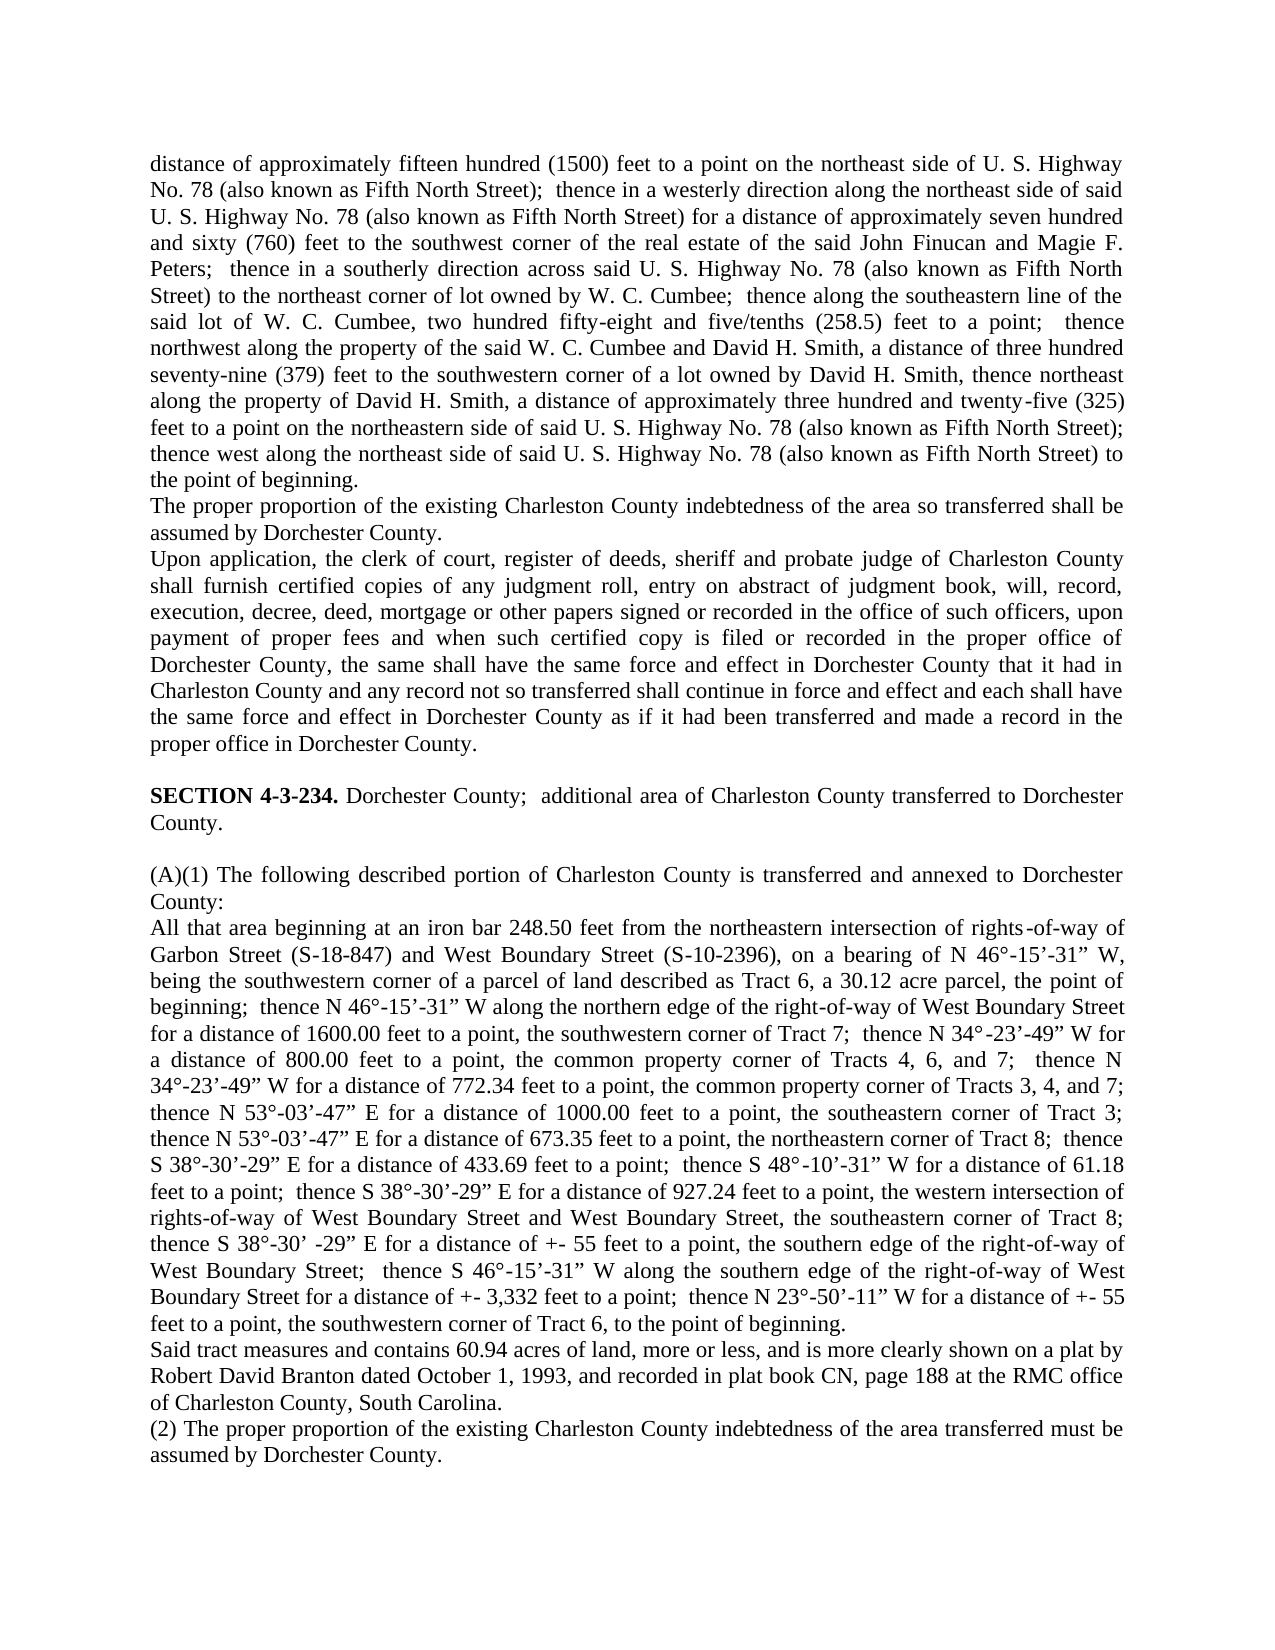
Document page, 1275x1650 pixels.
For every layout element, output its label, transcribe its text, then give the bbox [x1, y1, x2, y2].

text Upon application, the clerk of court, register of deeds, sheriff and probate judge of Charleston County shall furnish certified copies of any judgment roll, entry on abstract of judgment book, will, record, execution, decree, deed, mortgage or other papers signed or recorded in the office of such officers, upon payment of proper fees and when such certified copy is filed or recorded in the proper office of Dorchester County, the same shall have the same force and effect in Dorchester County that it had in Charleston County and any record not so transferred shall continue in force and effect and each shall have the same force and effect in Dorchester County as if it had been transferred and made a record in the proper office in Dorchester County. [150, 545, 1125, 756]
text The proper proportion of the existing Charleston County indebtedness of the area so transferred shall be assumed by Dorchester County. [150, 493, 1125, 545]
text Said tract measures and contains 60.94 acres of land, more or less, and is more clearly shown on a plat by Robert David Branton dated October 1, 1993, and recorded in plat book CN, page 188 at the RMC office of Charleston County, South Carolina. [150, 1336, 1125, 1415]
text SECTION 4-3-234. Dorchester County; additional area of Charleston County transferred to Dorchester County. [150, 782, 1125, 835]
text (2) The proper proportion of the existing Charleston County indebtedness of the area transferred must be assumed by Dorchester County. [150, 1415, 1125, 1468]
text All that area beginning at an iron bar 248.50 feet from the northeastern intersection of rights-of-way of Garbon Street (S-18-847) and West Boundary Street (S-10-2396), on a bearing of N 46°-15’-31” W, being the southwestern corner of a parcel of land described as Tract 6, a 30.12 acre parcel, the point of beginning; thence N 46°-15’-31” W along the northern edge of the right-of-way of West Boundary Street for a distance of 1600.00 feet to a point, the southwestern corner of Tract 7; thence N 34°-23’-49” W for a distance of 800.00 feet to a point, the common property corner of Tracts 4, 6, and 7; thence N 34°-23’-49” W for a distance of 772.34 feet to a point, the common property corner of Tracts 3, 4, and 7; thence N 53°-03’-47” E for a distance of 1000.00 feet to a point, the southeastern corner of Tract 3; thence N 53°-03’-47” E for a distance of 673.35 feet to a point, the northeastern corner of Tract 8; thence S 38°-30’-29” E for a distance of 433.69 feet to a point; thence S 48°-10’-31” W for a distance of 61.18 feet to a point; thence S 38°-30’-29” E for a distance of 927.24 feet to a point, the western intersection of rights-of-way of West Boundary Street and West Boundary Street, the southeastern corner of Tract 8; thence S 38°-30’ -29” E for a distance of +- 55 feet to a point, the southern edge of the right-of-way of West Boundary Street; thence S 46°-15’-31” W along the southern edge of the right-of-way of West Boundary Street for a distance of +- 3,332 feet to a point; thence N 23°-50’-11” W for a distance of +- 55 feet to a point, the southwestern corner of Tract 6, to the point of beginning. [150, 914, 1125, 1336]
text (A)(1) The following described portion of Charleston County is transferred and annexed to Dorchester County: [150, 862, 1125, 914]
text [150, 150, 1125, 493]
